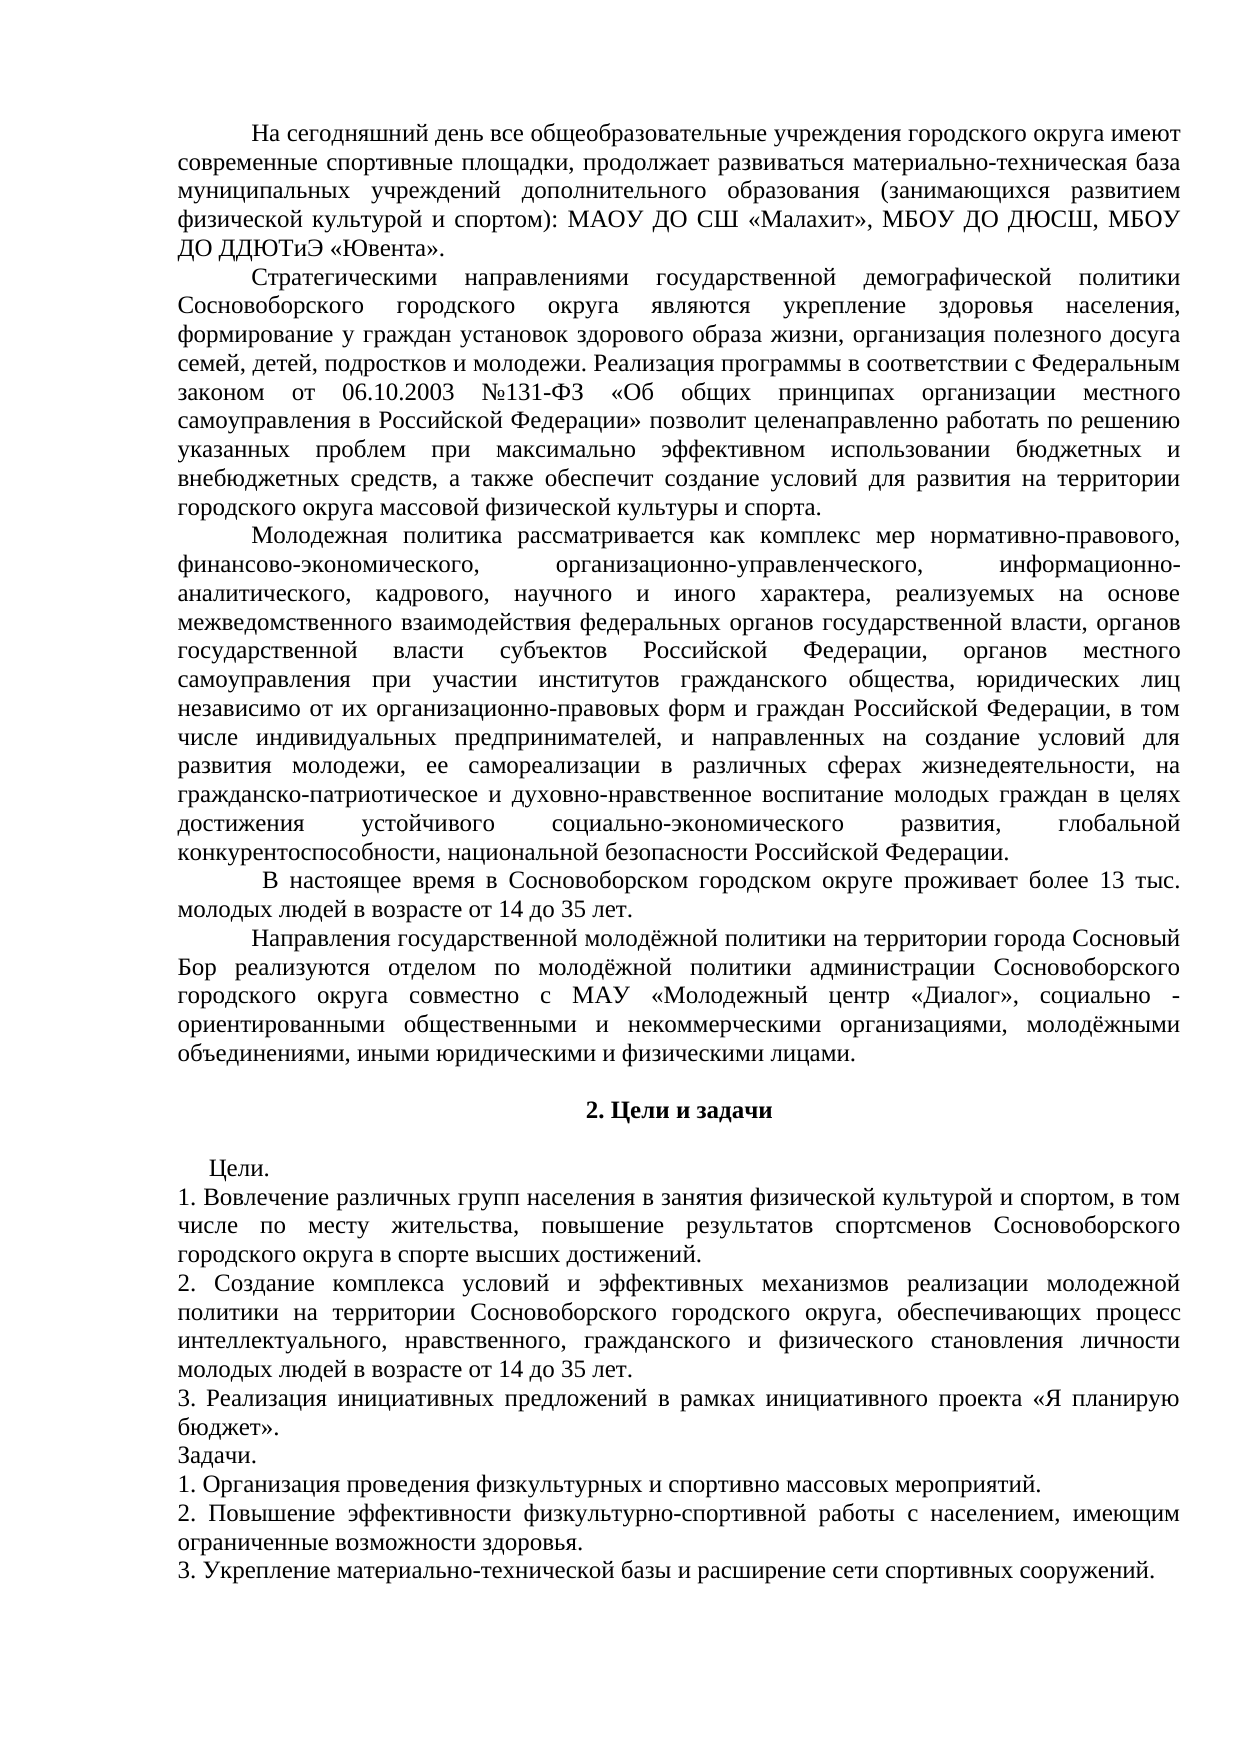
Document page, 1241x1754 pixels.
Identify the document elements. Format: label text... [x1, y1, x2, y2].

text 2. Цели и задачи [177, 1096, 1181, 1124]
text 1. Организация проведения физкультурных и спортивно массовых мероприятий. [177, 1469, 1181, 1498]
text 2. Повышение эффективности физкультурно-спортивной работы с населением, имеющим ограниченные возможности здоровья. [177, 1498, 1181, 1556]
text В настоящее время в Сосновоборском городском округе проживает более 13 тыс. молодых людей в возрасте от 14 до 35 лет. [177, 866, 1181, 923]
text На сегодняшний день все общеобразовательные учреждения городского округа имеют современные спортивные площадки, продолжает развиваться материально-техническая база муниципальных учреждений дополнительного образования (занимающихся развитием физической культурой и спортом): МАОУ ДО СШ «Малахит», МБОУ ДО ДЮСШ, МБОУ ДО ДДЮТиЭ «Ювента». [177, 118, 1181, 262]
text 1. Вовлечение различных групп населения в занятия физической культурой и спортом, в том числе по месту жительства, повышение результатов спортсменов Сосновоборского городского округа в спорте высших достижений. [177, 1182, 1181, 1268]
text Цели. [177, 1153, 1181, 1182]
text Молодежная политика рассматривается как комплекс мер нормативно-правового, финансово-экономического, организационно-управленческого, информационно-аналитического, кадрового, научного и иного характера, реализуемых на основе межведомственного взаимодействия федеральных органов государственной власти, органов государственной власти субъектов Российской Федерации, органов местного самоуправления при участии институтов гражданского общества, юридических лиц независимо от их организационно-правовых форм и граждан Российской Федерации, в том числе индивидуальных предпринимателей, и направленных на создание условий для развития молодежи, ее самореализации в различных сферах жизнедеятельности, на гражданско-патриотическое и духовно-нравственное воспитание молодых граждан в целях достижения устойчивого социально-экономического развития, глобальной конкурентоспособности, национальной безопасности Российской Федерации. [177, 521, 1181, 866]
text 3. Реализация инициативных предложений в рамках инициативного проекта «Я планирую бюджет». [177, 1383, 1181, 1441]
text Задачи. [177, 1441, 1181, 1469]
text Стратегическими направлениями государственной демографической политики Сосновоборского городского округа являются укрепление здоровья населения, формирование у граждан установок здорового образа жизни, организация полезного досуга семей, детей, подростков и молодежи. Реализация программы в соответствии с Федеральным законом от 06.10.2003 №131-ФЗ «Об общих принципах организации местного самоуправления в Российской Федерации» позволит целенаправленно работать по решению указанных проблем при максимально эффективном использовании бюджетных и внебюджетных средств, а также обеспечит создание условий для развития на территории городского округа массовой физической культуры и спорта. [177, 262, 1181, 521]
text 3. Укрепление материально-технической базы и расширение сети спортивных сооружений. [177, 1556, 1181, 1584]
text 2. Создание комплекса условий и эффективных механизмов реализации молодежной политики на территории Сосновоборского городского округа, обеспечивающих процесс интеллектуального, нравственного, гражданского и физического становления личности молодых людей в возрасте от 14 до 35 лет. [177, 1268, 1181, 1383]
text Направления государственной молодёжной политики на территории города Сосновый Бор реализуются отделом по молодёжной политики администрации Сосновоборского городского округа совместно с МАУ «Молодежный центр «Диалог», социально - ориентированными общественными и некоммерческими организациями, молодёжными объединениями, иными юридическими и физическими лицами. [177, 923, 1181, 1067]
